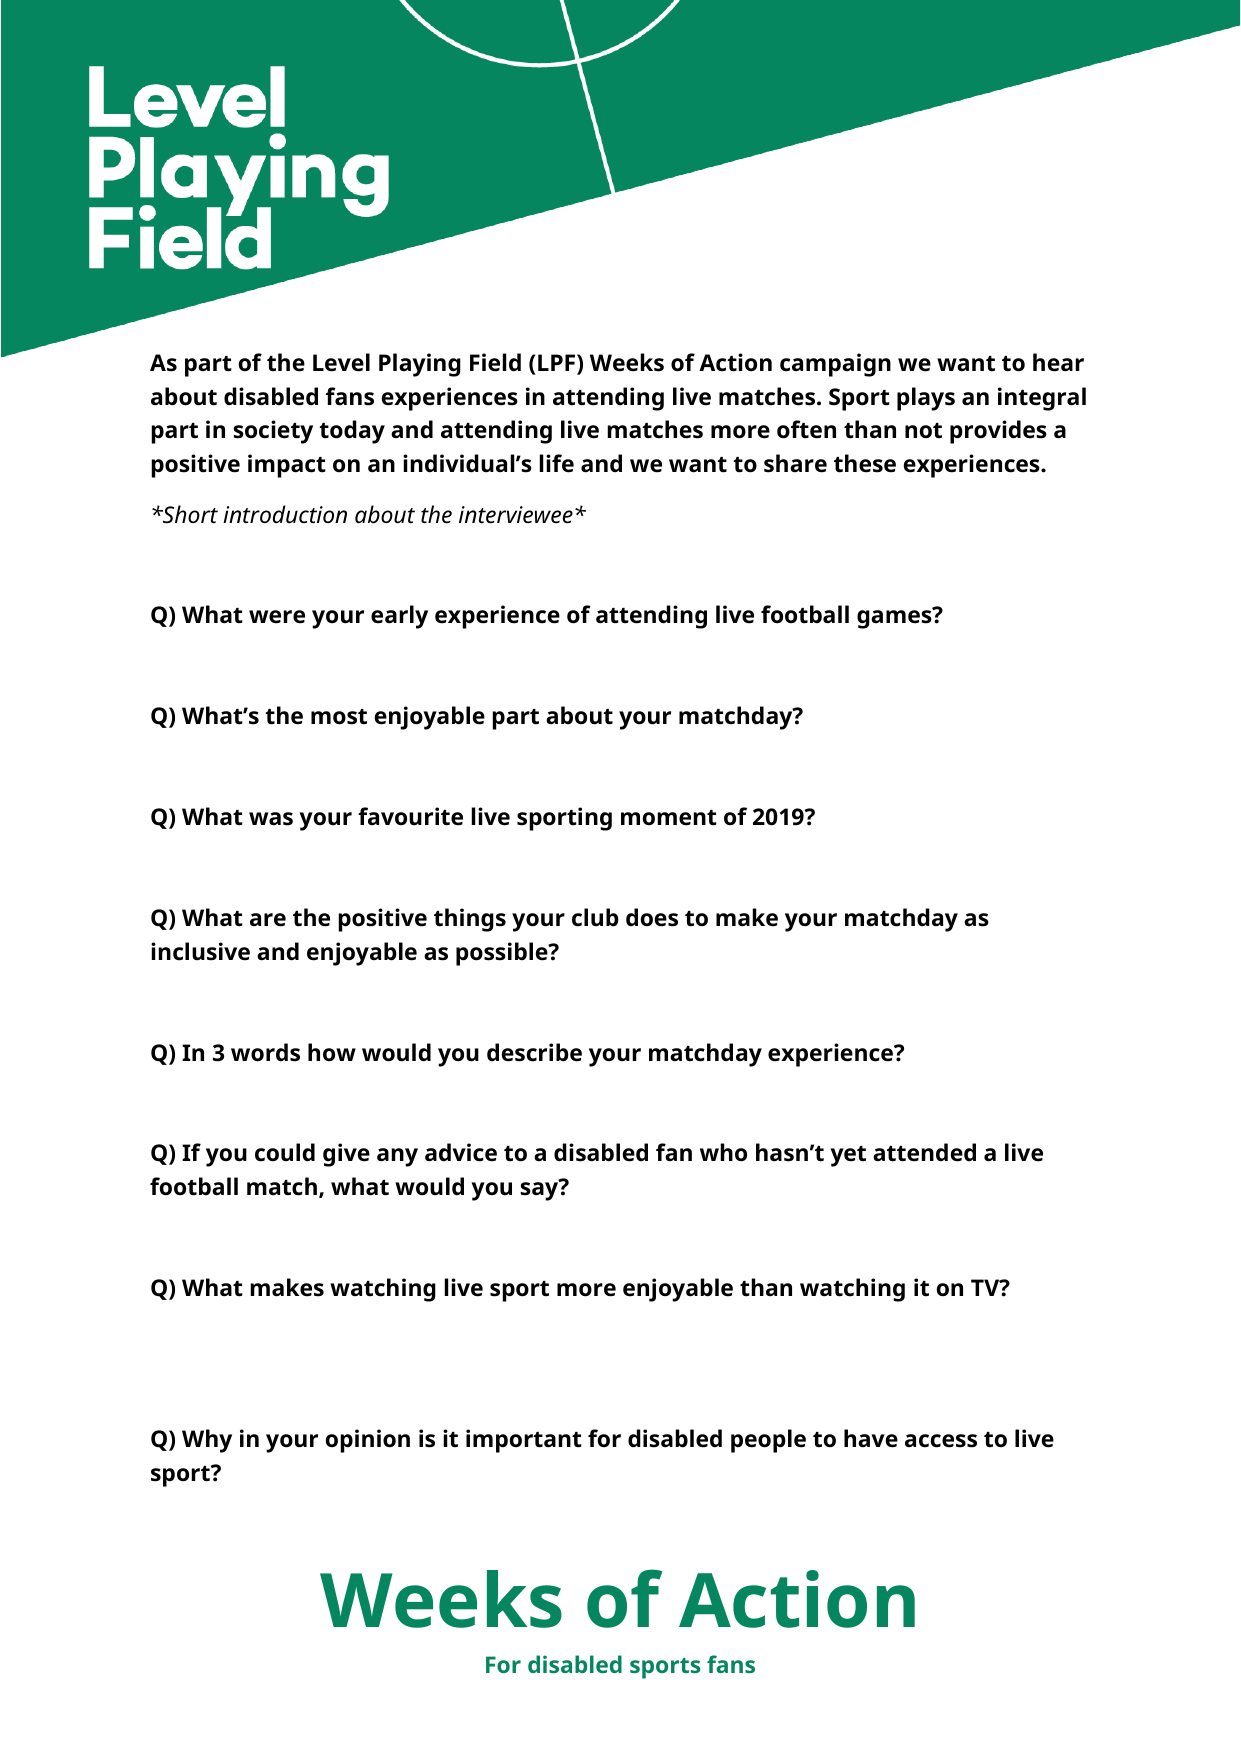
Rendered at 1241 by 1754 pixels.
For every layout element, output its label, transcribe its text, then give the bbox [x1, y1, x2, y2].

picture [1, 0, 1241, 377]
text Q) What’s the most enjoyable part about your matchday? [150, 700, 1090, 731]
text Q) What were your early experience of attending live football games? [150, 599, 1090, 631]
text Q) What are the positive things your club does to make your matchday as inclusive and enjoyable as possible? [150, 902, 1090, 967]
text *Short introduction about the interviewee* [150, 498, 1090, 530]
text Q) If you could give any advice to a disabled fan who hasn’t yet attended a live football match, what would you say? [150, 1137, 1090, 1202]
text Q) What was your favourite live sporting moment of 2019? [150, 801, 1090, 832]
text Q) What makes watching live sport more enjoyable than watching it on TV? [150, 1272, 1090, 1303]
text Q) Why in your opinion is it important for disabled people to have access to live sport? [150, 1423, 1090, 1488]
text Q) In 3 words how would you describe your matchday experience? [150, 1036, 1090, 1068]
text As part of the Level Playing Field (LPF) Weeks of Action campaign we want to hear about disabled fans experiences in attending live matches. Sport plays an integral part in society today and attending live matches more often than not provides a positive impact on an individual’s life and we want to share these experiences. [150, 347, 1090, 479]
